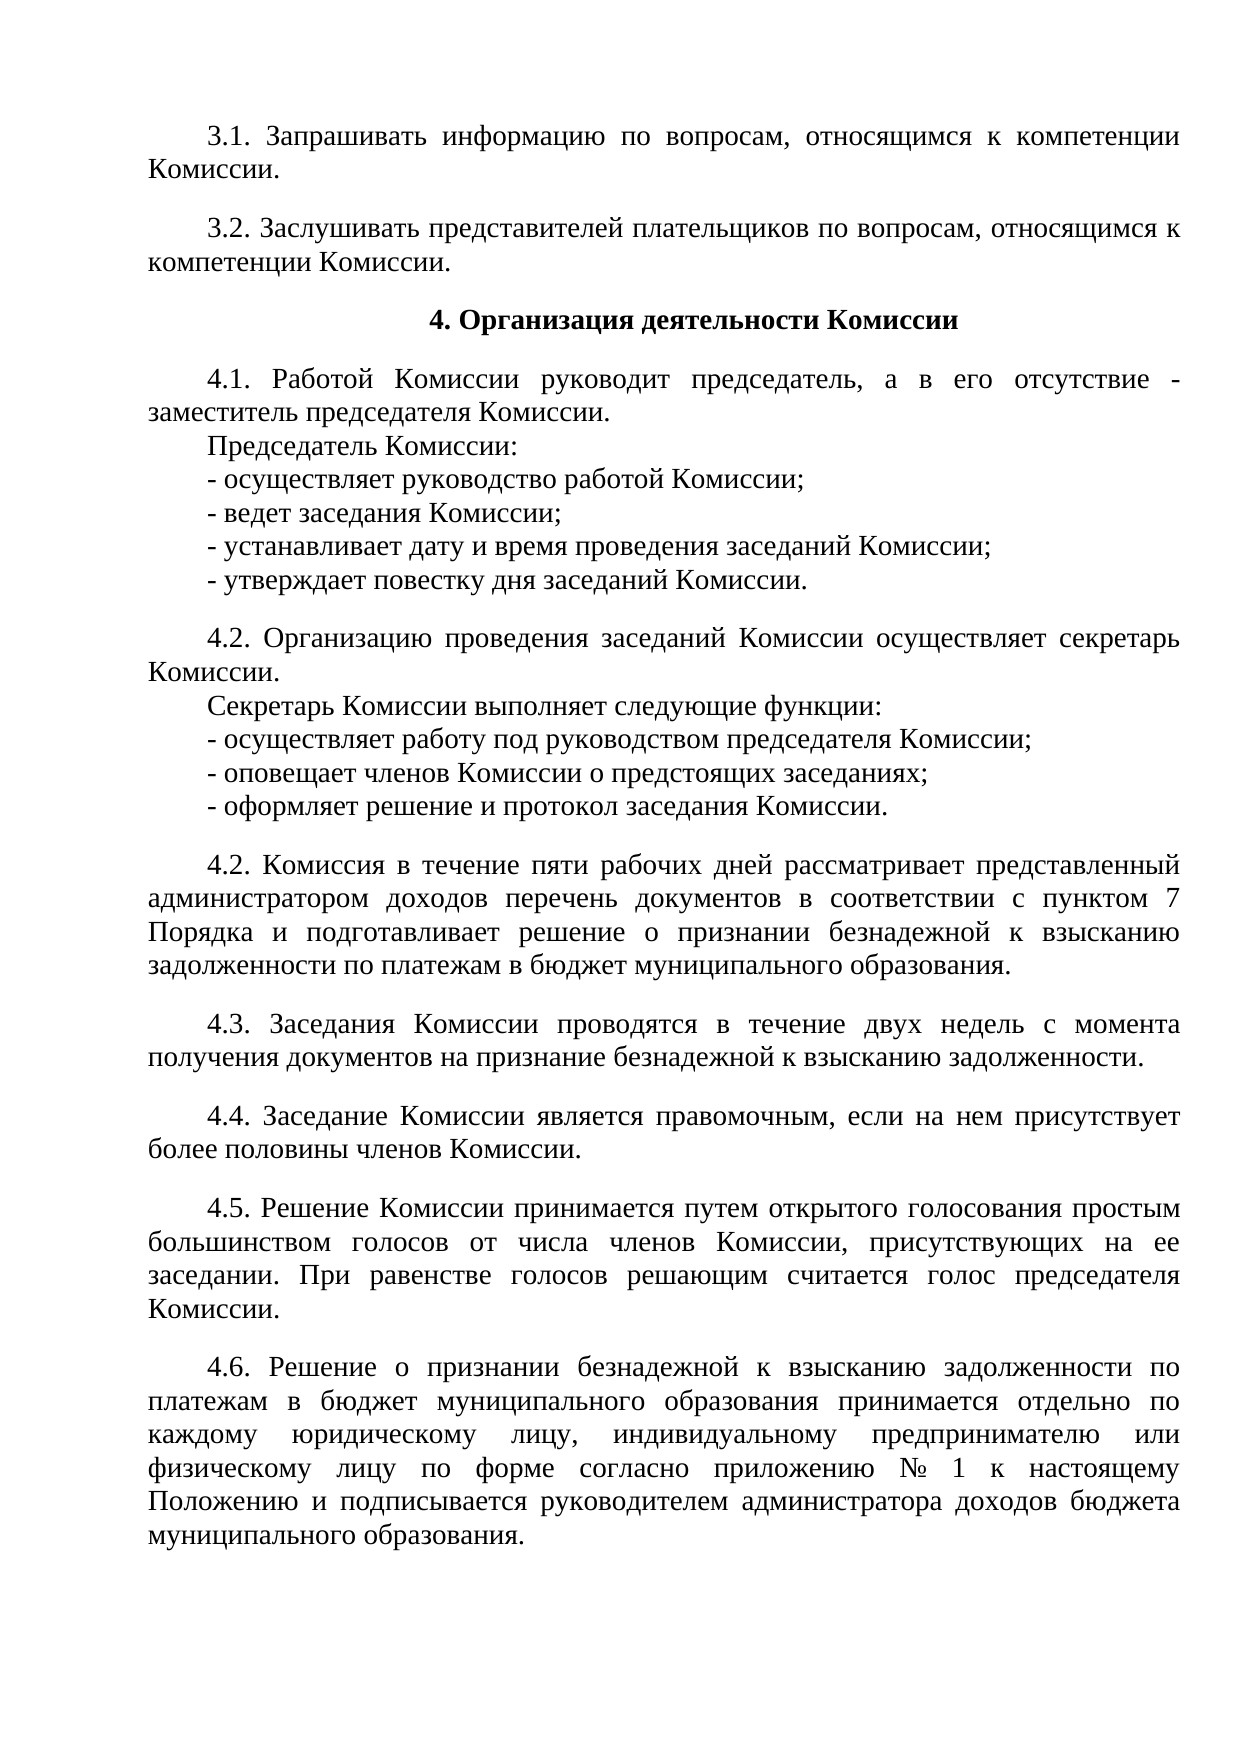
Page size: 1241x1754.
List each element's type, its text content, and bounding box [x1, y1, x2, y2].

title 4.4. Заседание Комиссии является правомочным, если на нем присутствует более половины членов Комиссии. [148, 1098, 1181, 1165]
title - устанавливает дату и время проведения заседаний Комиссии; [148, 528, 1181, 562]
title 4.5. Решение Комиссии принимается путем открытого голосования простым большинством голосов от числа членов Комиссии, присутствующих на ее заседании. При равенстве голосов решающим считается голос председателя Комиссии. [148, 1190, 1181, 1324]
title Секретарь Комиссии выполняет следующие функции: [148, 688, 1181, 721]
title - осуществляет работу под руководством председателя Комиссии; [148, 721, 1181, 755]
title 4.2. Организацию проведения заседаний Комиссии осуществляет секретарь Комиссии. [148, 621, 1181, 688]
title 4.3. Заседания Комиссии проводятся в течение двух недель с момента получения документов на признание безнадежной к взысканию задолженности. [148, 1006, 1181, 1073]
title - утверждает повестку дня заседаний Комиссии. [148, 562, 1181, 596]
title - осуществляет руководство работой Комиссии; [148, 461, 1181, 495]
title 4. Организация деятельности Комиссии [148, 302, 1181, 336]
title 3.1. Запрашивать информацию по вопросам, относящимся к компетенции Комиссии. [148, 118, 1181, 185]
title 4.2. Комиссия в течение пяти рабочих дней рассматривает представленный администратором доходов перечень документов в соответствии с пунктом 7 Порядка и подготавливает решение о признании безнадежной к взысканию задолженности по платежам в бюджет муниципального образования. [148, 847, 1181, 981]
title 4.6. Решение о признании безнадежной к взысканию задолженности по платежам в бюджет муниципального образования принимается отдельно по каждому юридическому лицу, индивидуальному предпринимателю или физическому лицу по форме согласно приложению № 1 к настоящему Положению и подписывается руководителем администратора доходов бюджета муниципального образования. [148, 1349, 1181, 1551]
title 4.1. Работой Комиссии руководит председатель, а в его отсутствие - заместитель председателя Комиссии. [148, 361, 1181, 428]
title - оформляет решение и протокол заседания Комиссии. [148, 788, 1181, 822]
title 3.2. Заслушивать представителей плательщиков по вопросам, относящимся к компетенции Комиссии. [148, 210, 1181, 277]
title - ведет заседания Комиссии; [148, 495, 1181, 528]
title Председатель Комиссии: [148, 428, 1181, 461]
title - оповещает членов Комиссии о предстоящих заседаниях; [148, 755, 1181, 788]
